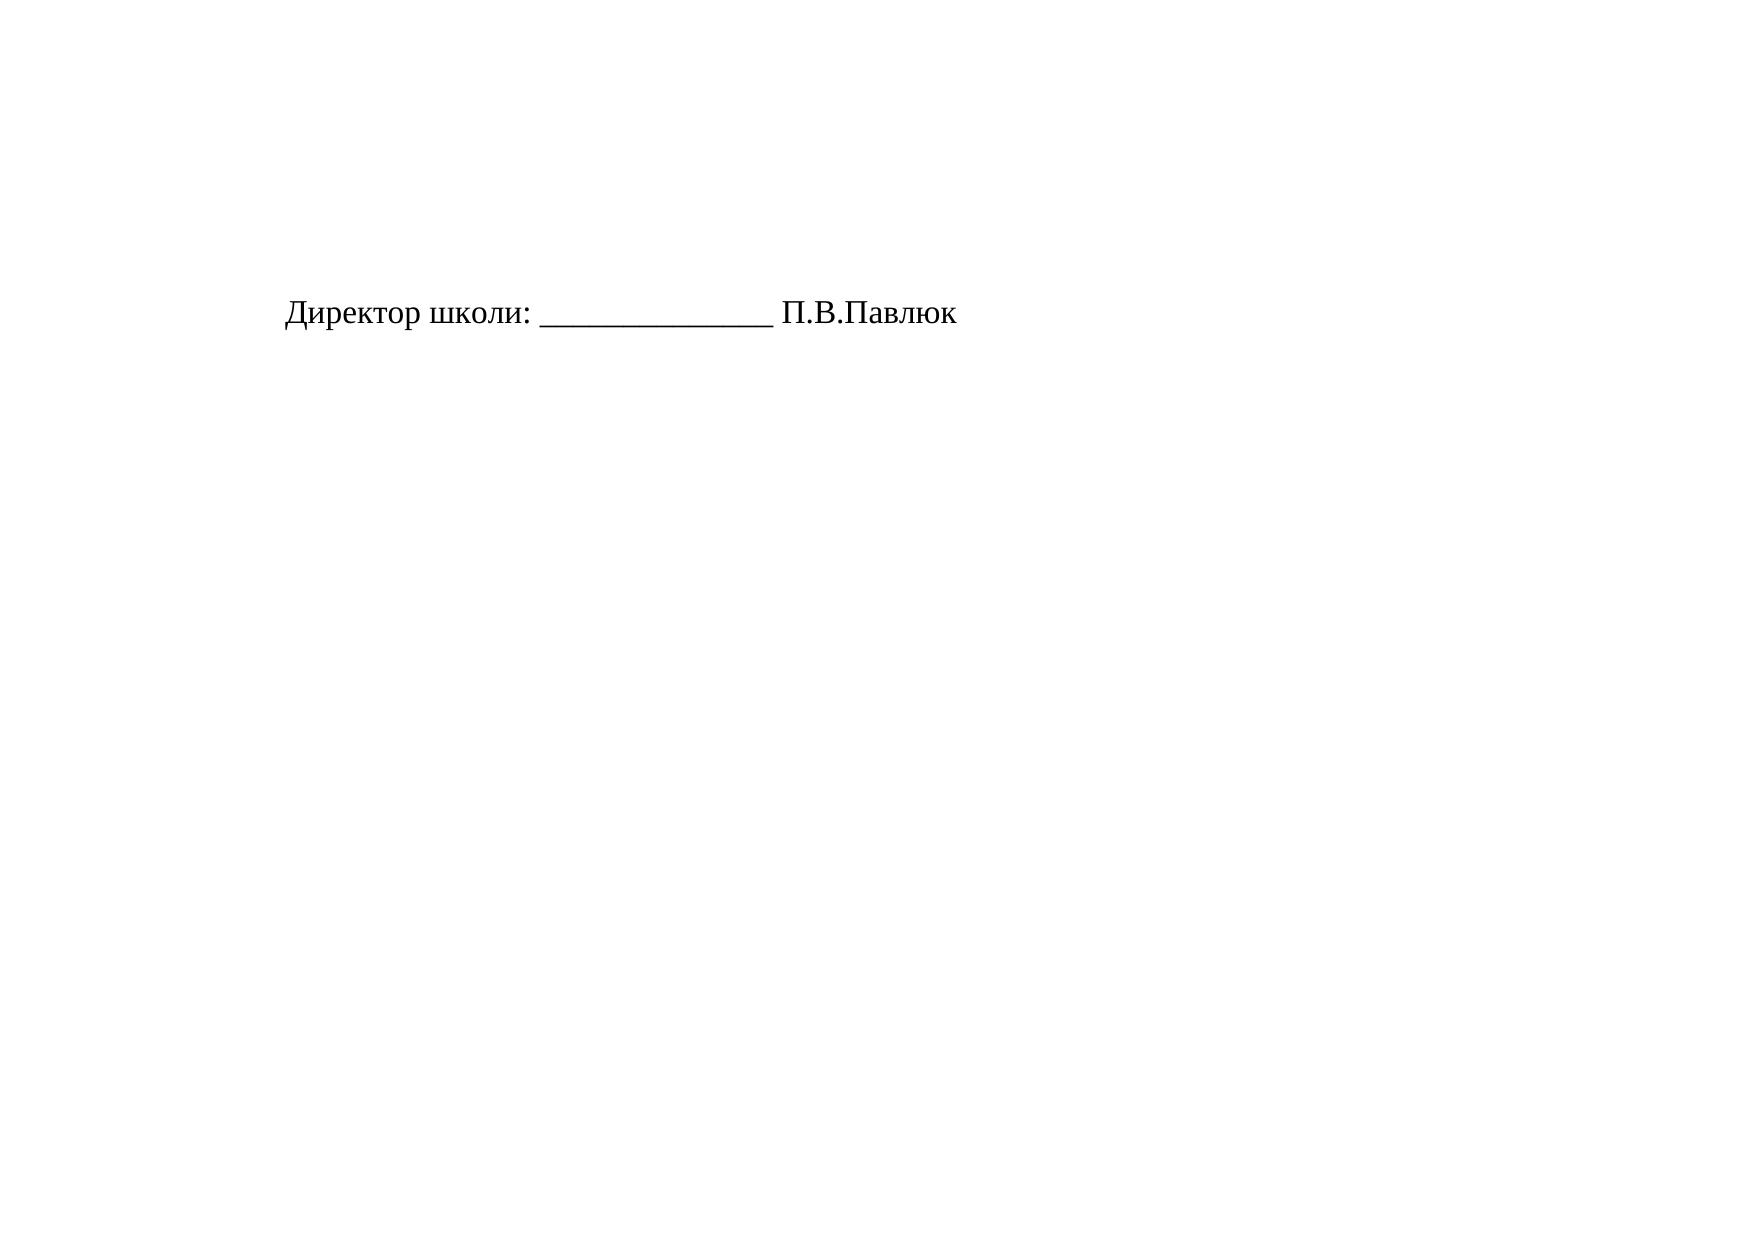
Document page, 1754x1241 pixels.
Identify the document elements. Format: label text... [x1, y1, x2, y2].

text Директор школи: ______________ П.В.Павлюк [118, 292, 1636, 331]
